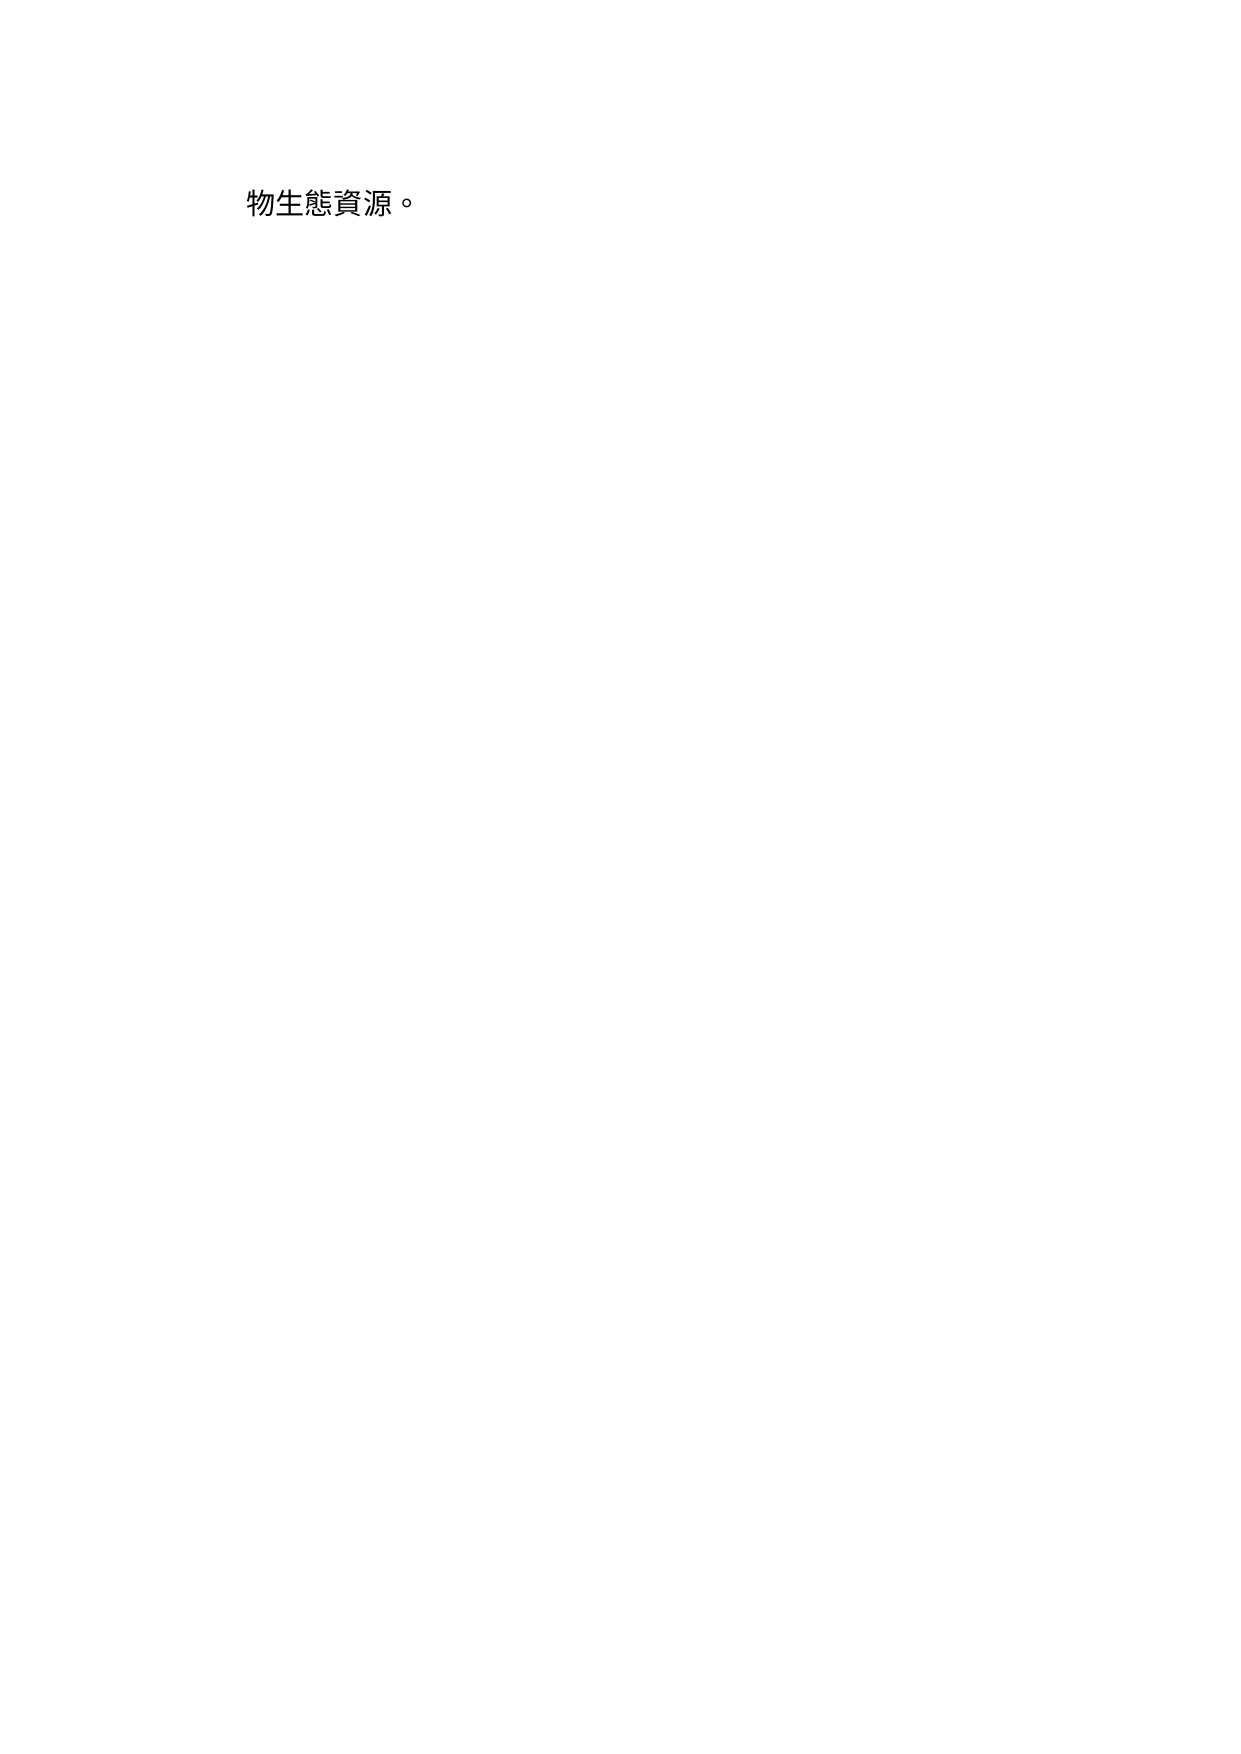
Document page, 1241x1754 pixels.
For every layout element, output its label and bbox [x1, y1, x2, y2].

text [246, 164, 1053, 239]
